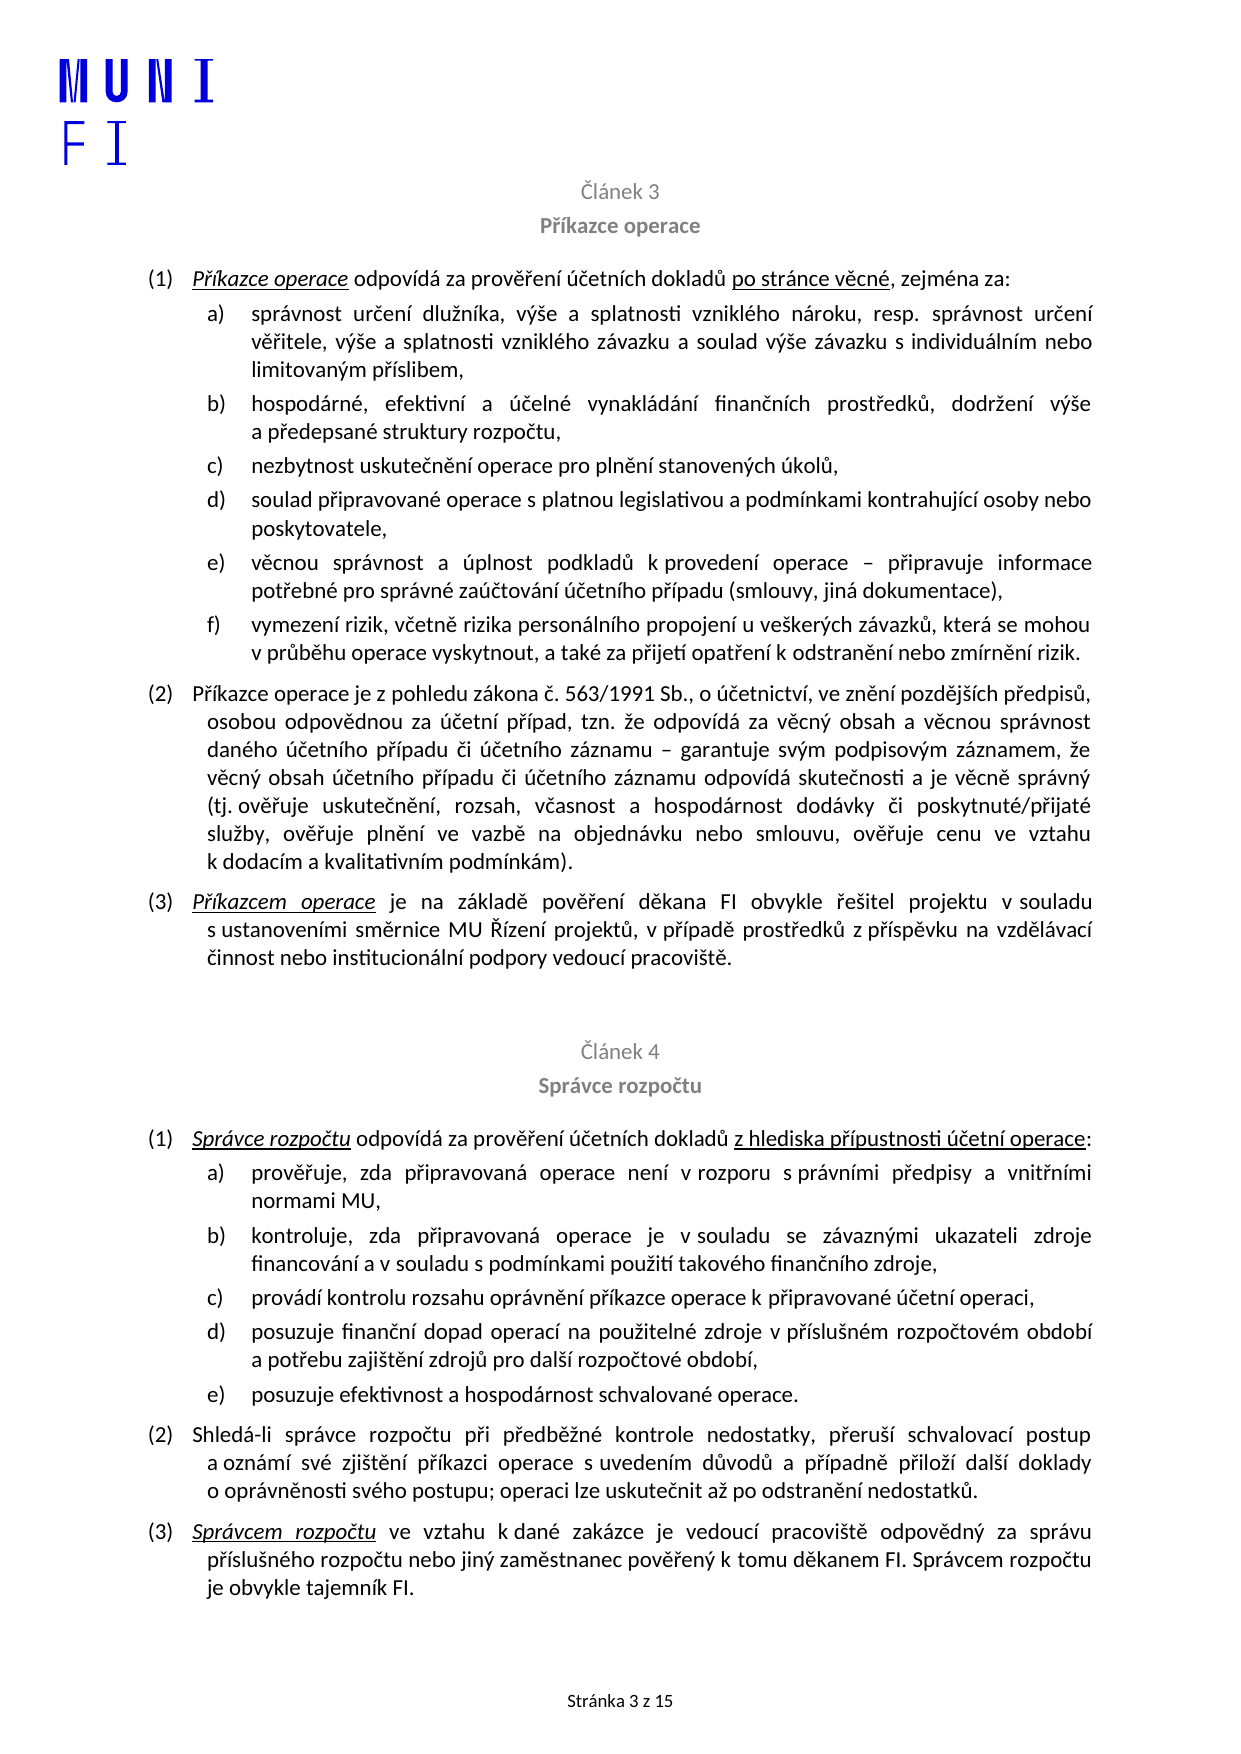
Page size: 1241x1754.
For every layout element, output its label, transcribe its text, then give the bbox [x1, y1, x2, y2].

list věcnou správnost a úplnost podkladů k provedení operace – připravuje informace potřebné pro správné zaúčtování účetního případu (smlouvy, jiná dokumentace), [207, 548, 1092, 604]
list posuzuje efektivnost a hospodárnost schvalované operace. [207, 1380, 1092, 1408]
text Článek 3 [148, 177, 1092, 205]
list Shledá-li správce rozpočtu při předběžné kontrole nedostatky, přeruší schvalovací postup a oznámí své zjištění příkazci operace s uvedením důvodů a případně přiloží další doklady o oprávněnosti svého postupu; operaci lze uskutečnit až po odstranění nedostatků. [148, 1420, 1092, 1504]
list kontroluje, zda připravovaná operace je v souladu se závaznými ukazateli zdroje financování a v souladu s podmínkami použití takového finančního zdroje, [207, 1221, 1092, 1277]
list Příkazce operace odpovídá za prověření účetních dokladů po stránce věcné, zejména za: [148, 264, 1092, 292]
list provádí kontrolu rozsahu oprávnění příkazce operace k připravované účetní operaci, [207, 1283, 1092, 1311]
list správnost určení dlužníka, výše a splatnosti vzniklého nároku, resp. správnost určení věřitele, výše a splatnosti vzniklého závazku a soulad výše závazku s individuálním nebo limitovaným příslibem, [207, 299, 1092, 383]
list Správce rozpočtu odpovídá za prověření účetních dokladů z hlediska přípustnosti účetní operace: [148, 1124, 1092, 1152]
list Příkazce operace je z pohledu zákona č. 563/1991 Sb., o účetnictví, ve znění pozdějších předpisů, osobou odpovědnou za účetní případ, tzn. že odpovídá za věcný obsah a věcnou správnost daného účetního případu či účetního záznamu – garantuje svým podpisovým záznamem, že věcný obsah účetního případu či účetního záznamu odpovídá skutečnosti a je věcně správný (tj. ověřuje uskutečnění, rozsah, včasnost a hospodárnost dodávky či poskytnuté/přijaté služby, ověřuje plnění ve vazbě na objednávku nebo smlouvu, ověřuje cenu ve vztahu k dodacím a kvalitativním podmínkám). [148, 679, 1092, 875]
list prověřuje, zda připravovaná operace není v rozporu s právními předpisy a vnitřními normami MU, [207, 1158, 1092, 1214]
list soulad připravované operace s platnou legislativou a podmínkami kontrahující osoby nebo poskytovatele, [207, 486, 1092, 542]
list Příkazcem operace je na základě pověření děkana FI obvykle řešitel projektu v souladu s ustanoveními směrnice MU Řízení projektů, v případě prostředků z příspěvku na vzdělávací činnost nebo institucionální podpory vedoucí pracoviště. [148, 887, 1092, 971]
list posuzuje finanční dopad operací na použitelné zdroje v příslušném rozpočtovém období a potřebu zajištění zdrojů pro další rozpočtové období, [207, 1317, 1092, 1373]
list nezbytnost uskutečnění operace pro plnění stanovených úkolů, [207, 451, 1092, 479]
list Správcem rozpočtu ve vztahu k dané zakázce je vedoucí pracoviště odpovědný za správu příslušného rozpočtu nebo jiný zaměstnanec pověřený k tomu děkanem FI. Správcem rozpočtu je obvykle tajemník FI. [148, 1517, 1092, 1601]
text Článek 4 [148, 1037, 1092, 1065]
list hospodárné, efektivní a účelné vynakládání finančních prostředků, dodržení výše a předepsané struktury rozpočtu, [207, 389, 1092, 445]
text Správce rozpočtu [148, 1071, 1092, 1099]
text Příkazce operace [148, 211, 1092, 239]
list vymezení rizik, včetně rizika personálního propojení u veškerých závazků, která se mohou v průběhu operace vyskytnout, a také za přijetí opatření k odstranění nebo zmírnění rizik. [207, 610, 1092, 666]
